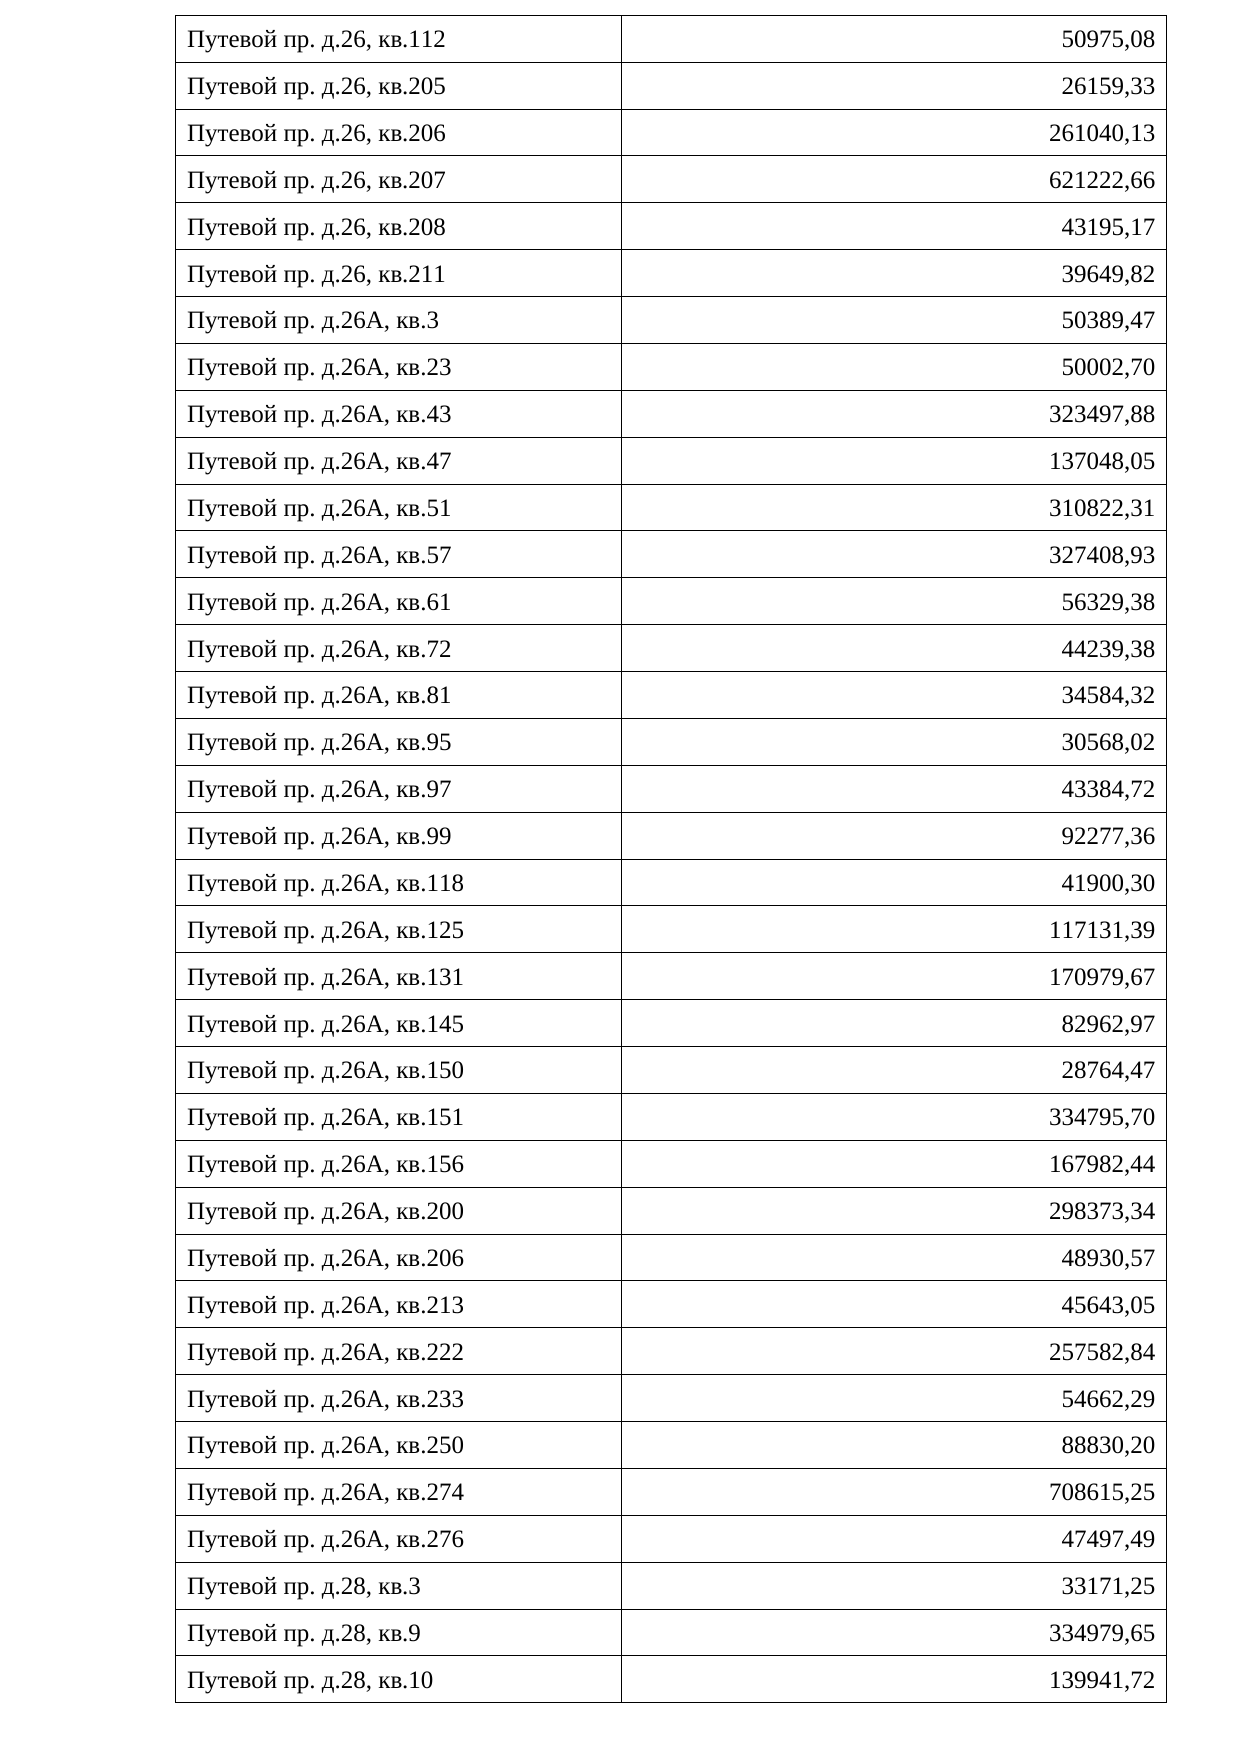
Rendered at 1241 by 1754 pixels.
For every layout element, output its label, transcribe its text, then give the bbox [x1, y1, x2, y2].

table_cell Путевой пр. д.26А, кв.99 [176, 813, 621, 858]
table_cell Путевой пр. д.26, кв.207 [176, 156, 621, 202]
table_cell 30568,02 [622, 719, 1166, 765]
table_cell 45643,05 [622, 1281, 1166, 1327]
table_cell 139941,72 [622, 1656, 1166, 1702]
table_cell 621222,66 [622, 156, 1166, 202]
table_cell 323497,88 [622, 391, 1166, 437]
table_cell 26159,33 [622, 63, 1166, 108]
table_cell 167982,44 [622, 1141, 1166, 1187]
table_cell Путевой пр. д.26, кв.208 [176, 203, 621, 249]
table_cell 92277,36 [622, 813, 1166, 858]
table_cell Путевой пр. д.26А, кв.95 [176, 719, 621, 765]
table_cell Путевой пр. д.26А, кв.274 [176, 1469, 621, 1515]
table_cell Путевой пр. д.26А, кв.222 [176, 1328, 621, 1374]
table_cell Путевой пр. д.26А, кв.276 [176, 1516, 621, 1562]
table_cell 334795,70 [622, 1094, 1166, 1140]
table_cell 33171,25 [622, 1563, 1166, 1608]
table_cell 137048,05 [622, 438, 1166, 483]
table_cell 56329,38 [622, 578, 1166, 624]
table_cell Путевой пр. д.26А, кв.125 [176, 906, 621, 952]
table_cell 310822,31 [622, 485, 1166, 530]
table_cell Путевой пр. д.26А, кв.61 [176, 578, 621, 624]
table_cell Путевой пр. д.26А, кв.200 [176, 1188, 621, 1233]
table_cell 257582,84 [622, 1328, 1166, 1374]
table_cell Путевой пр. д.26А, кв.51 [176, 485, 621, 530]
table_cell Путевой пр. д.26А, кв.47 [176, 438, 621, 483]
table_cell 50975,08 [622, 16, 1166, 62]
table_cell 117131,39 [622, 906, 1166, 952]
table_cell 298373,34 [622, 1188, 1166, 1233]
table_cell Путевой пр. д.26А, кв.3 [176, 297, 621, 343]
table_cell 50002,70 [622, 344, 1166, 390]
table_cell 41900,30 [622, 860, 1166, 905]
table_cell 170979,67 [622, 953, 1166, 999]
table_cell Путевой пр. д.28, кв.3 [176, 1563, 621, 1608]
table_cell Путевой пр. д.26А, кв.145 [176, 1000, 621, 1046]
table_cell Путевой пр. д.26А, кв.81 [176, 672, 621, 718]
table_cell 39649,82 [622, 250, 1166, 296]
table_cell Путевой пр. д.26А, кв.213 [176, 1281, 621, 1327]
table_cell 47497,49 [622, 1516, 1166, 1562]
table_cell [176, 16, 621, 62]
table_cell 82962,97 [622, 1000, 1166, 1046]
table_cell Путевой пр. д.26А, кв.206 [176, 1235, 621, 1280]
table_cell Путевой пр. д.26А, кв.150 [176, 1047, 621, 1093]
table_cell 48930,57 [622, 1235, 1166, 1280]
table_cell Путевой пр. д.26А, кв.23 [176, 344, 621, 390]
table_cell Путевой пр. д.26А, кв.72 [176, 625, 621, 671]
table_cell Путевой пр. д.26А, кв.250 [176, 1422, 621, 1468]
table_cell Путевой пр. д.26А, кв.131 [176, 953, 621, 999]
table_cell 28764,47 [622, 1047, 1166, 1093]
table_cell 44239,38 [622, 625, 1166, 671]
table_cell Путевой пр. д.26, кв.211 [176, 250, 621, 296]
table_cell Путевой пр. д.28, кв.10 [176, 1656, 621, 1702]
table_cell Путевой пр. д.26А, кв.43 [176, 391, 621, 437]
table_cell 334979,65 [622, 1610, 1166, 1655]
table_cell 327408,93 [622, 531, 1166, 577]
table_cell Путевой пр. д.26А, кв.233 [176, 1375, 621, 1421]
table_cell 50389,47 [622, 297, 1166, 343]
table_cell 43195,17 [622, 203, 1166, 249]
table_cell 43384,72 [622, 766, 1166, 812]
table_cell Путевой пр. д.26, кв.206 [176, 110, 621, 155]
table_cell Путевой пр. д.26А, кв.118 [176, 860, 621, 905]
table_cell Путевой пр. д.26А, кв.151 [176, 1094, 621, 1140]
table_cell Путевой пр. д.28, кв.9 [176, 1610, 621, 1655]
table_cell 88830,20 [622, 1422, 1166, 1468]
table_cell 54662,29 [622, 1375, 1166, 1421]
table_cell Путевой пр. д.26, кв.205 [176, 63, 621, 108]
table_cell 261040,13 [622, 110, 1166, 155]
table_cell Путевой пр. д.26А, кв.97 [176, 766, 621, 812]
table_cell Путевой пр. д.26А, кв.57 [176, 531, 621, 577]
table_cell Путевой пр. д.26А, кв.156 [176, 1141, 621, 1187]
table_cell 34584,32 [622, 672, 1166, 718]
table_cell 708615,25 [622, 1469, 1166, 1515]
